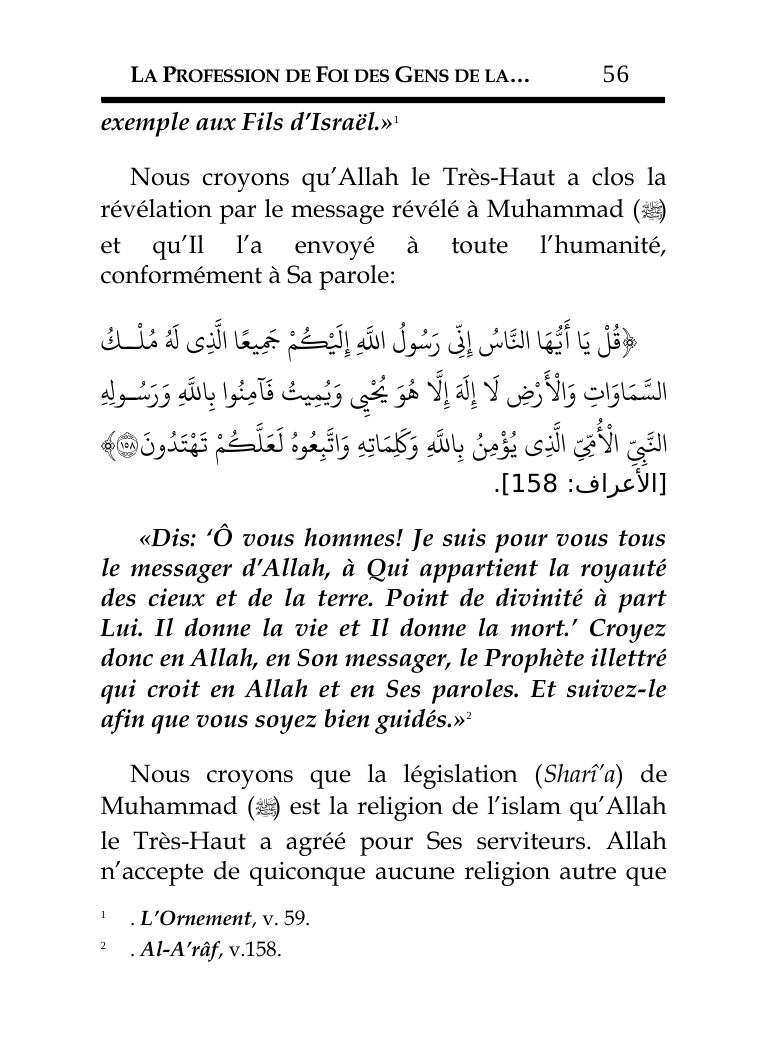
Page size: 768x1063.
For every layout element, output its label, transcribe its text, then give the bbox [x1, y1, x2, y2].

text ﴿قُلْ يَا أَيُّهَا النَّاسُ إِنِّي رَسُولُ اللَّهِ إِلَيْكُمْ جَمِيعًا الَّذِي لَهُ مُلْكُ السَّمَاوَاتِ وَالْأَرْضِ لَا إِلَهَ إِلَّا هُوَ يُحْيِي وَيُمِيتُ فَآمِنُوا بِاللَّهِ وَرَسُولِهِ النَّبِيِّ الْأُمِّيِّ الَّذِي يُؤْمِنُ بِاللَّهِ وَكَلِمَاتِهِ وَاتَّبِعُوهُ لَعَلَّكُمْ تَهْتَدُونَ١٥٨﴾ [الأعراف: 158]. [100, 315, 667, 498]
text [100, 108, 667, 138]
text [100, 759, 667, 887]
text Nous croyons qu’Allah le Très-Haut a clos la révélation par le message révélé à Muhammad (ج) et qu’Il l’a envoyé à toute l’humanité, conformément à Sa parole: [100, 163, 667, 290]
text «Dis: ‘Ô vous hommes! Je suis pour vous tous le messager d’Allah, à Qui appartient la royauté des cieux et de la terre. Point de divinité à part Lui. Il donne la vie et Il donne la mort.’ Croyez donc en Allah, en Son messager, le Prophète illettré qui croit en Allah et en Ses paroles. Et suivez-le afin que vous soyez bien guidés.» [100, 523, 667, 734]
